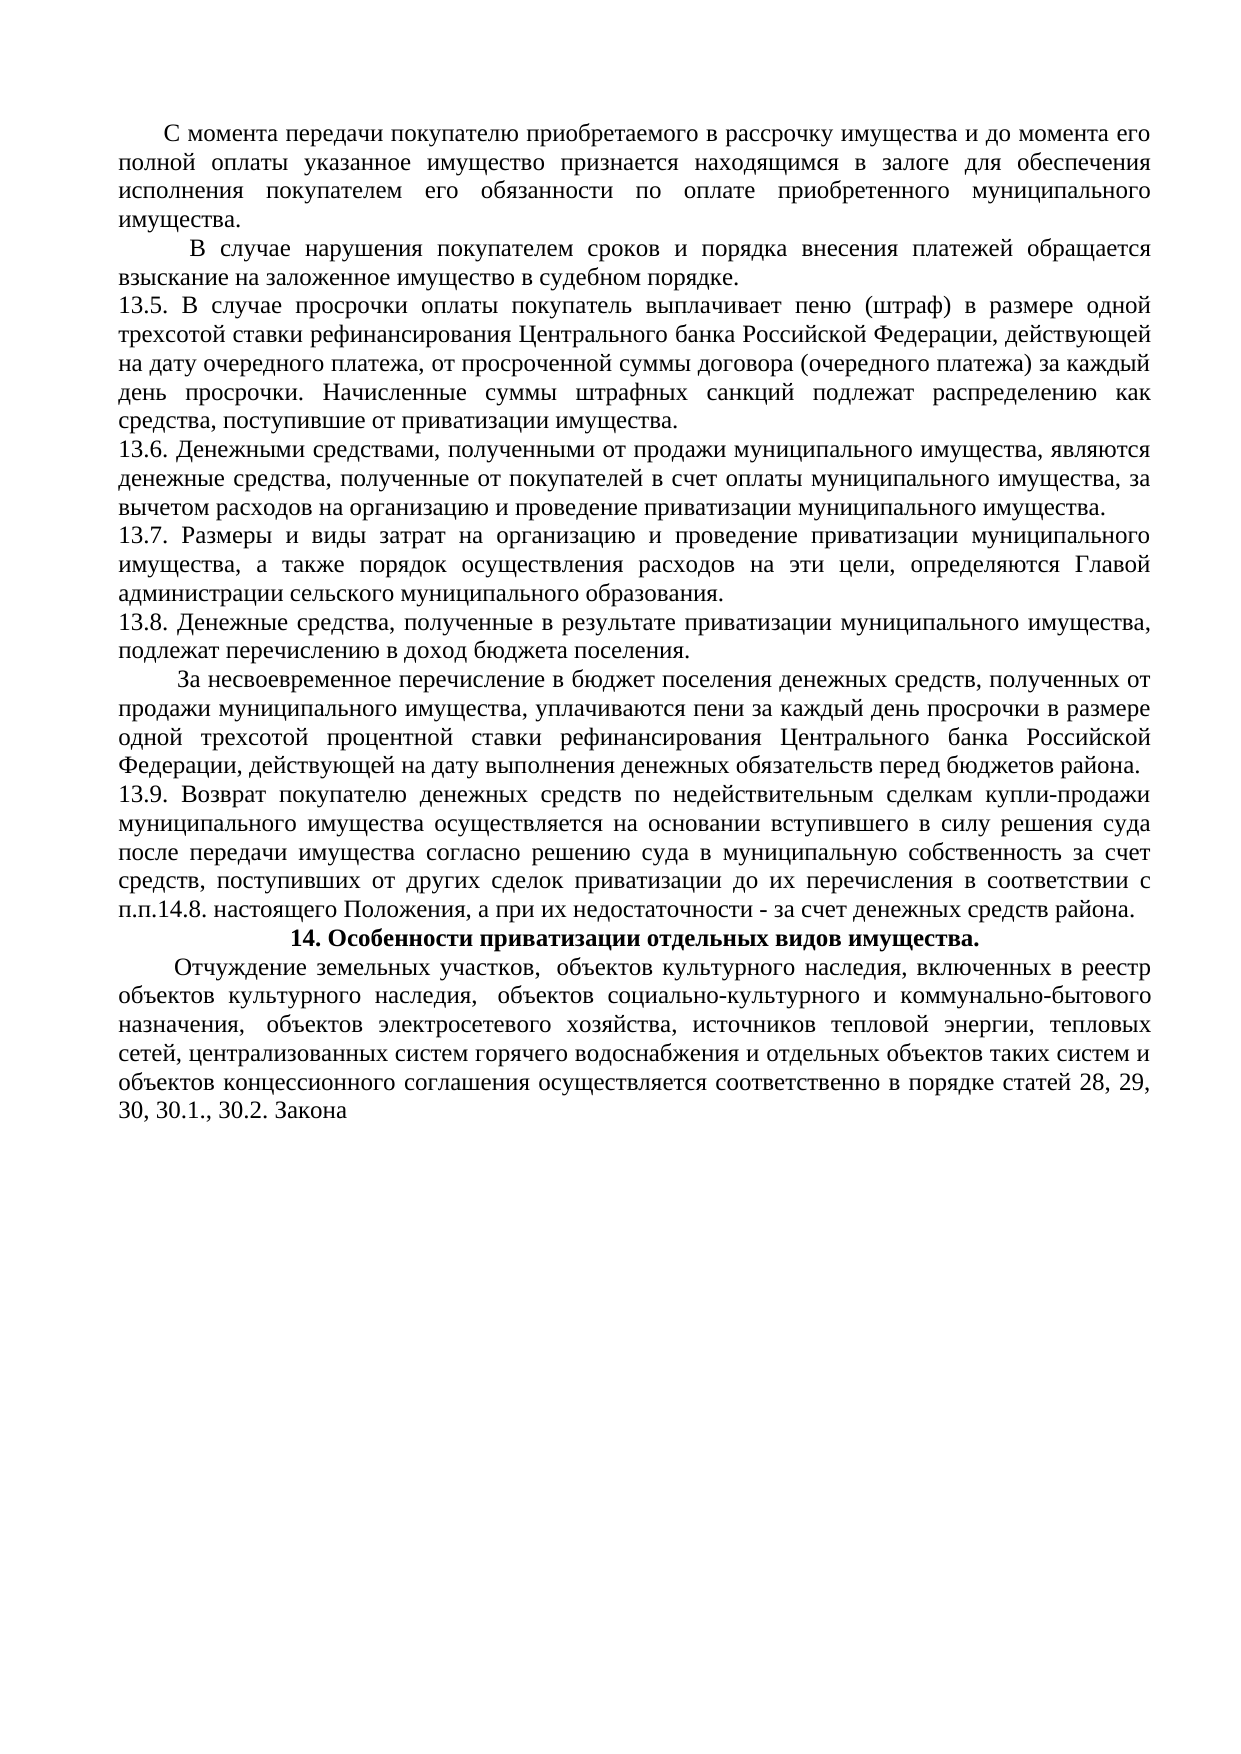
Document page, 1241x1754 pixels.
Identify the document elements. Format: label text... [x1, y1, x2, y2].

text 14. Особенности приватизации отдельных видов имущества. [118, 923, 1152, 952]
text Отчуждение земельных участков, объектов культурного наследия, включенных в реестр объектов культурного наследия, объектов социально-культурного и коммунально-бытового назначения, объектов электросетевого хозяйства, источников тепловой энергии, тепловых сетей, централизованных систем горячего водоснабжения и отдельных объектов таких систем и объектов концессионного соглашения осуществляется соответственно в порядке статей 28, 29, 30, 30.1., 30.2. Закона [118, 952, 1152, 1124]
text За несвоевременное перечисление в бюджет поселения денежных средств, полученных от продажи муниципального имущества, уплачиваются пени за каждый день просрочки в размере одной трехсотой процентной ставки рефинансирования Центрального банка Российской Федерации, действующей на дату выполнения денежных обязательств перед бюджетов района. [118, 664, 1152, 779]
text 13.6. Денежными средствами, полученными от продажи муниципального имущества, являются денежные средства, полученные от покупателей в счет оплаты муниципального имущества, за вычетом расходов на организацию и проведение приватизации муниципального имущества. [118, 434, 1152, 521]
text 13.5. В случае просрочки оплаты покупатель выплачивает пеню (штраф) в размере одной трехсотой ставки рефинансирования Центрального банка Российской Федерации, действующей на дату очередного платежа, от просроченной суммы договора (очередного платежа) за каждый день просрочки. Начисленные суммы штрафных санкций подлежат распределению как средства, поступившие от приватизации имущества. [118, 291, 1152, 434]
text 13.8. Денежные средства, полученные в результате приватизации муниципального имущества, подлежат перечислению в доход бюджета поселения. [118, 607, 1152, 664]
text С момента передачи покупателю приобретаемого в рассрочку имущества и до момента его полной оплаты указанное имущество признается находящимся в залоге для обеспечения исполнения покупателем его обязанности по оплате приобретенного муниципального имущества. [118, 118, 1152, 233]
text В случае нарушения покупателем сроков и порядка внесения платежей обращается взыскание на заложенное имущество в судебном порядке. [118, 233, 1152, 291]
text 13.9. Возврат покупателю денежных средств по недействительным сделкам купли-продажи муниципального имущества осуществляется на основании вступившего в силу решения суда после передачи имущества согласно решению суда в муниципальную собственность за счет средств, поступивших от других сделок приватизации до их перечисления в соответствии с п.п.14.8. настоящего Положения, а при их недостаточности - за счет денежных средств района. [118, 779, 1152, 923]
text 13.7. Размеры и виды затрат на организацию и проведение приватизации муниципального имущества, а также порядок осуществления расходов на эти цели, определяются Главой администрации сельского муниципального образования. [118, 521, 1152, 607]
